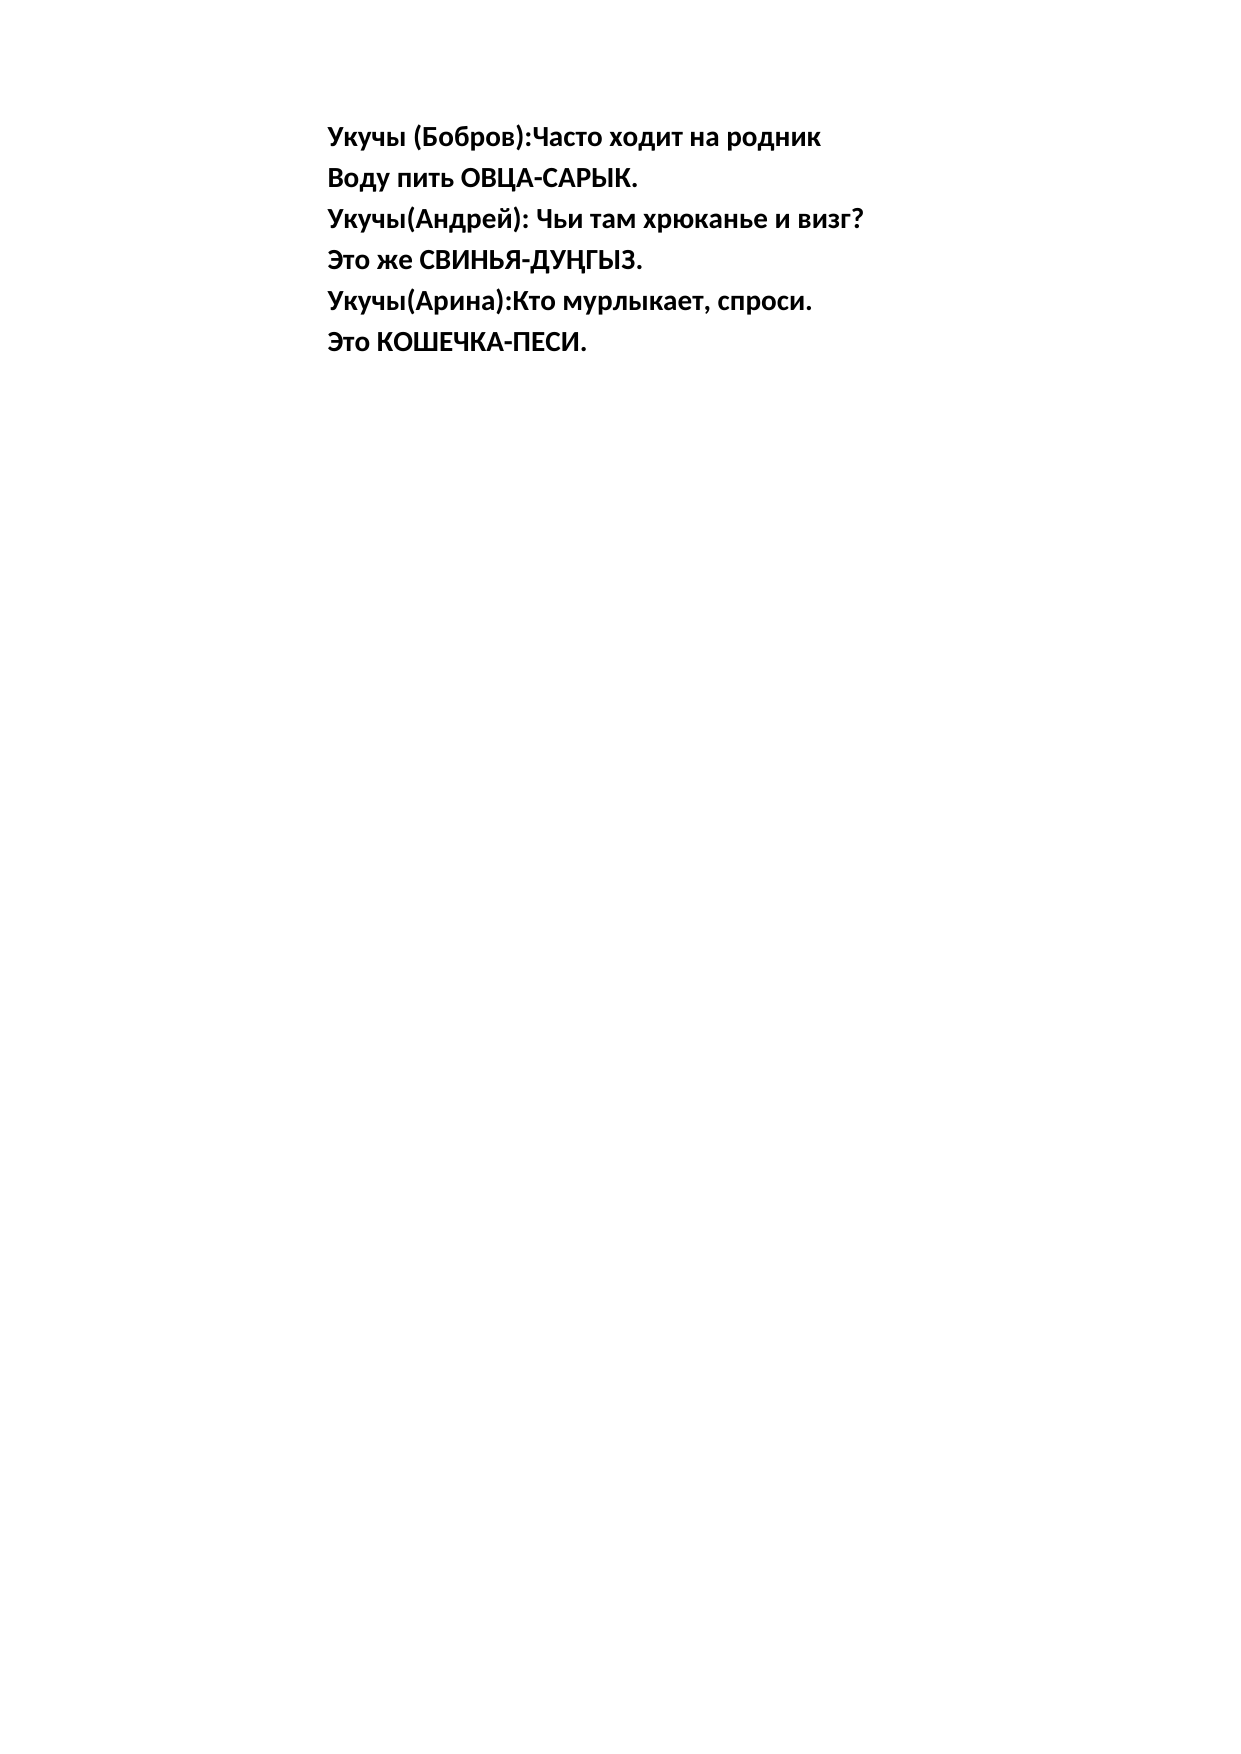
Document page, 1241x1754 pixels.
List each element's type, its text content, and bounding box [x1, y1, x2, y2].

list Это же СВИНЬЯ-ДУҢГЫЗ. [327, 241, 1152, 277]
list Укучы(Арина):Кто мурлыкает, спроси. [327, 282, 1152, 317]
list Укучы (Бобров):Часто ходит на родник [327, 118, 1152, 154]
list Укучы(Андрей): Чьи там хрюканье и визг? [327, 200, 1152, 236]
list Воду пить ОВЦА-САРЫК. [327, 159, 1152, 195]
list Это КОШЕЧКА-ПЕСИ. [327, 323, 1152, 358]
